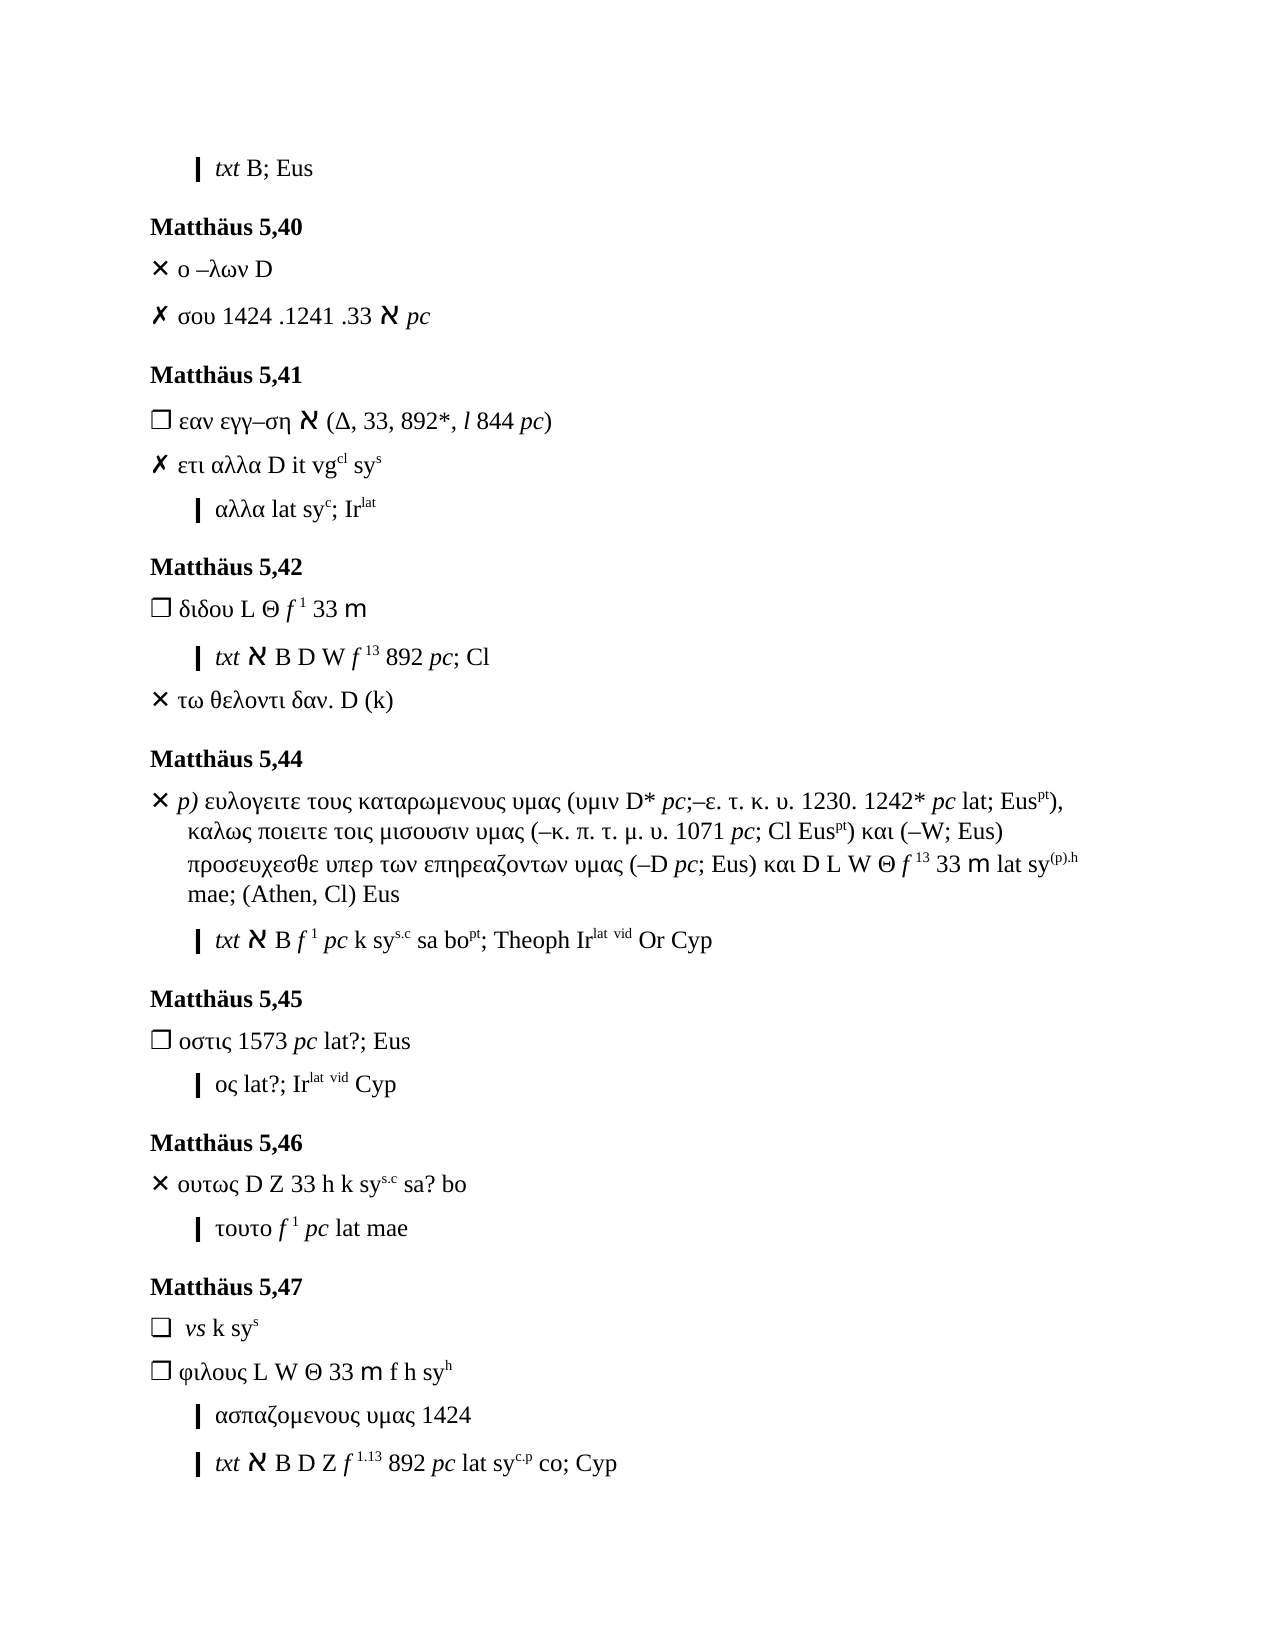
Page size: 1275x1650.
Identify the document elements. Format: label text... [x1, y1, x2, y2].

text ❙ ος lat?; Irlat vid Cyp [187, 1066, 1125, 1100]
text ✕ τω θελοντι δαν. D (k) [150, 682, 1125, 716]
text Matthäus 5,42 [150, 552, 1125, 581]
text ❐ διδου L Θ f 1 33 m [150, 591, 1125, 624]
text ❙ τουτο f 1 pc lat mae [187, 1209, 1125, 1243]
text Matthäus 5,45 [150, 984, 1125, 1013]
text ✕ p) ευλογειτε τους καταρωμενους υμας (υμιν D* pc;–ε. τ. κ. υ. 1230. 1242* pc lat; Euspt), καλως ποιειτε τοις μισουσιν υμας (–κ. π. τ. μ. υ. 1071 pc; Cl Euspt) και (–W; Eus) προσευχεσθε υπερ των επηρεαζοντων υμας (–D pc; Eus) και D L W Θ f 13 33 m lat sy(p).h mae; (Athen, Cl) Eus [150, 782, 1125, 908]
text ❙ txt B; Eus [187, 150, 1125, 184]
text ❐ φιλους L W Θ 33 m f h syh [150, 1353, 1125, 1387]
text ✕ ο –λων D [150, 250, 1125, 284]
text ✗ σου א 33. 1241. 1424 pc [150, 294, 1125, 332]
text ❙ txt א B f 1 pc k sys.c sa bopt; Theoph Irlat vid Or Cyp [187, 917, 1125, 956]
text Matthäus 5,47 [150, 1272, 1125, 1300]
text Matthäus 5,41 [150, 361, 1125, 389]
text ❏ vs k sys [150, 1310, 1125, 1344]
text ❙ txt א B D Z f 1.13 892 pc lat syc.p co; Cyp [187, 1440, 1125, 1479]
text ✗ ετι αλλα D it vgcl sys [150, 447, 1125, 481]
text ❐ οστις 1573 pc lat?; Eus [150, 1022, 1125, 1056]
text Matthäus 5,46 [150, 1128, 1125, 1157]
text ❙ αλλα lat syc; Irlat [187, 490, 1125, 524]
text ✕ ουτως D Z 33 h k sys.c sa? bo [150, 1166, 1125, 1200]
text ❙ txt א B D W f 13 892 pc; Cl [187, 634, 1125, 673]
text ❐ εαν εγγ–ση א (Δ, 33, 892*, l 844 pc) [150, 399, 1125, 437]
text Matthäus 5,40 [150, 212, 1125, 241]
text Matthäus 5,44 [150, 744, 1125, 773]
text ❙ ασπαζομενους υμας 1424 [187, 1397, 1125, 1431]
